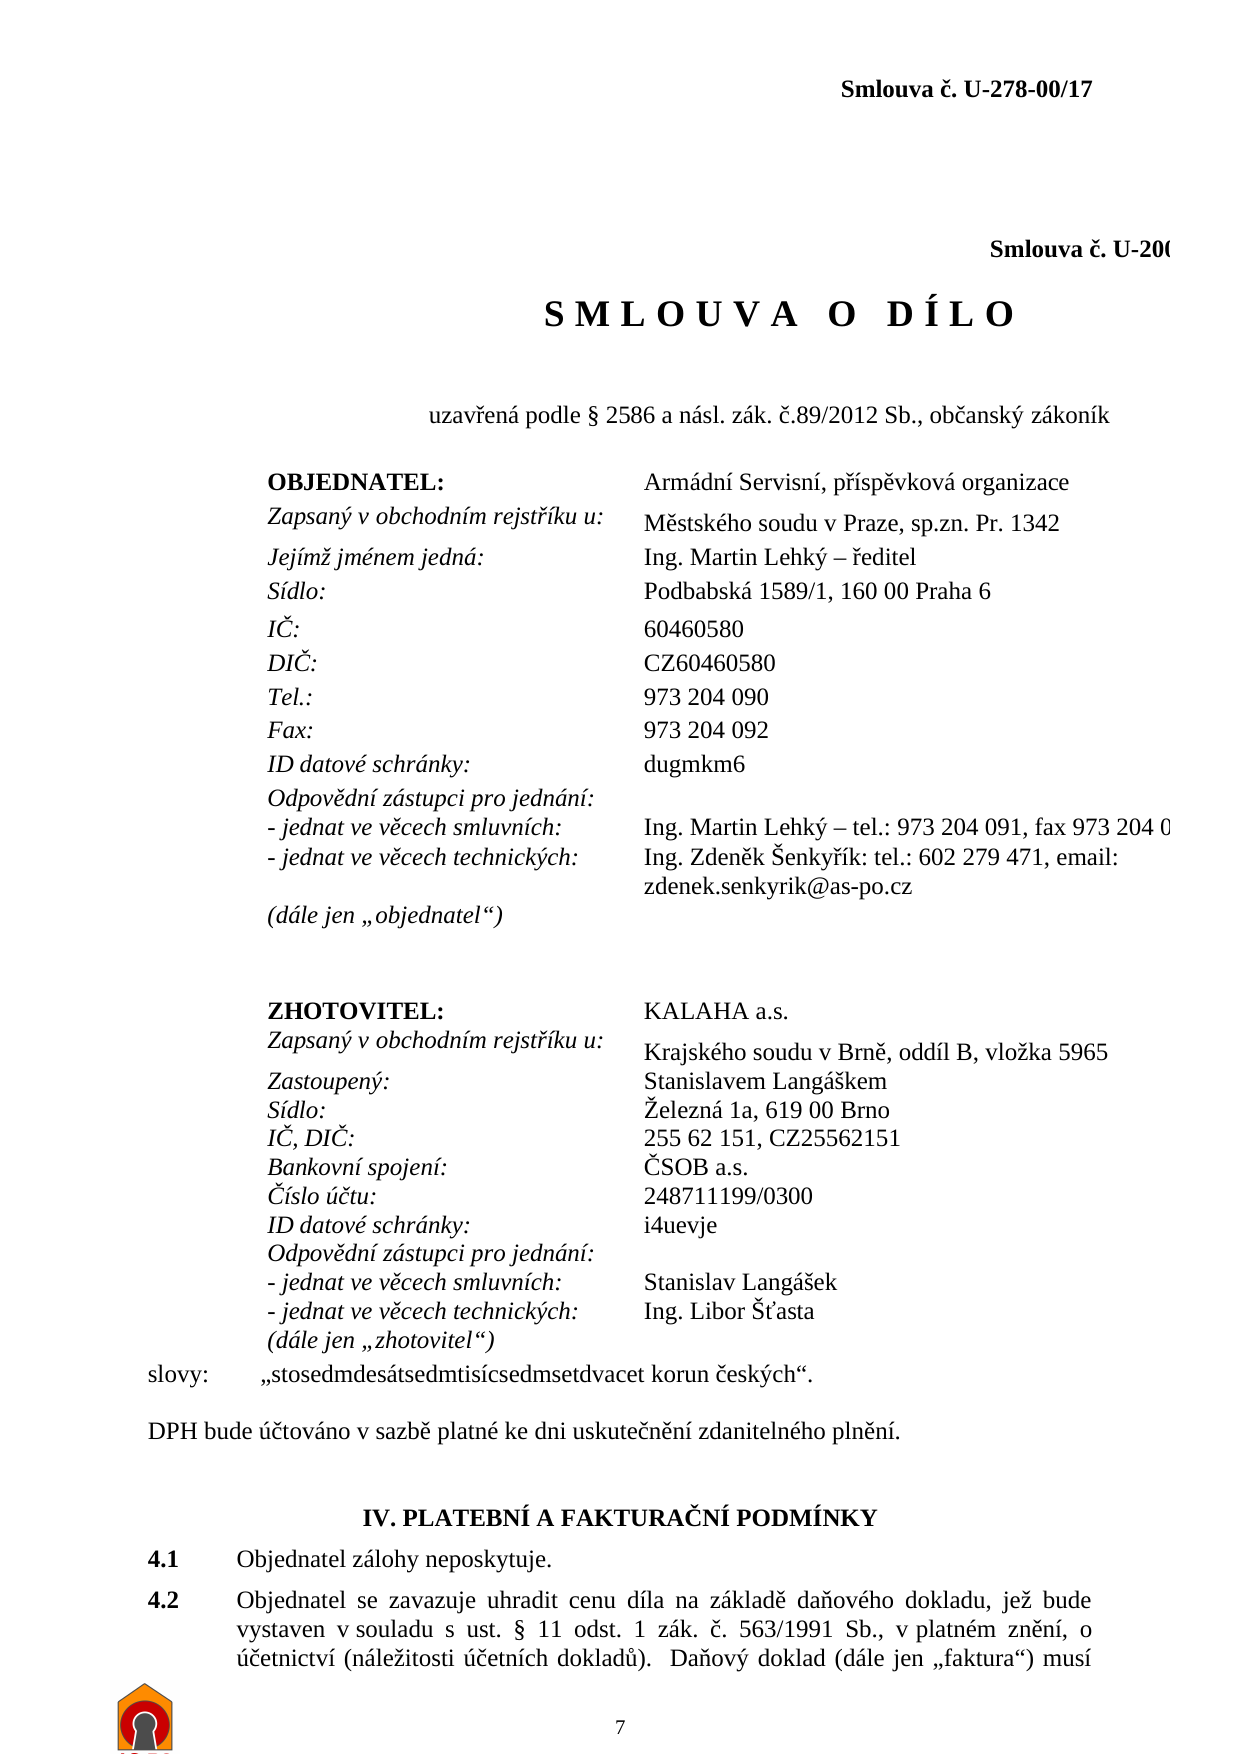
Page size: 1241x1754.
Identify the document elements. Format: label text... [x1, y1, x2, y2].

text slovy: „stosedmdesátsedmtisícsedmsetdvacet korun českých“. [148, 1359, 1092, 1388]
text IV. platební a fakturační podmínky [148, 1503, 1092, 1532]
list Objednatel zálohy neposkytuje. [148, 1544, 1092, 1573]
text DPH bude účtováno v sazbě platné ke dni uskutečnění zdanitelného plnění. [148, 1416, 1092, 1445]
list Objednatel se zavazuje uhradit cenu díla na základě daňového dokladu, jež bude vystaven v souladu s ust. § 11 odst. 1 zák. č. 563/1991 Sb., v platném znění, o účetnictví (náležitosti účetních dokladů). Daňový doklad (dále jen „faktura“) musí dále obsahovat údaje podle zákona č. 235/2004 Sb., o dani z přidané hodnoty, v platném znění, včetně uvedení klasifikace CZ-CPA, a dále údaje pro účely stanovení režimu přenesené daňové povinnosti v souladu s § 92a zákona. [148, 1585, 1092, 1672]
picture [109, 1680, 180, 1754]
